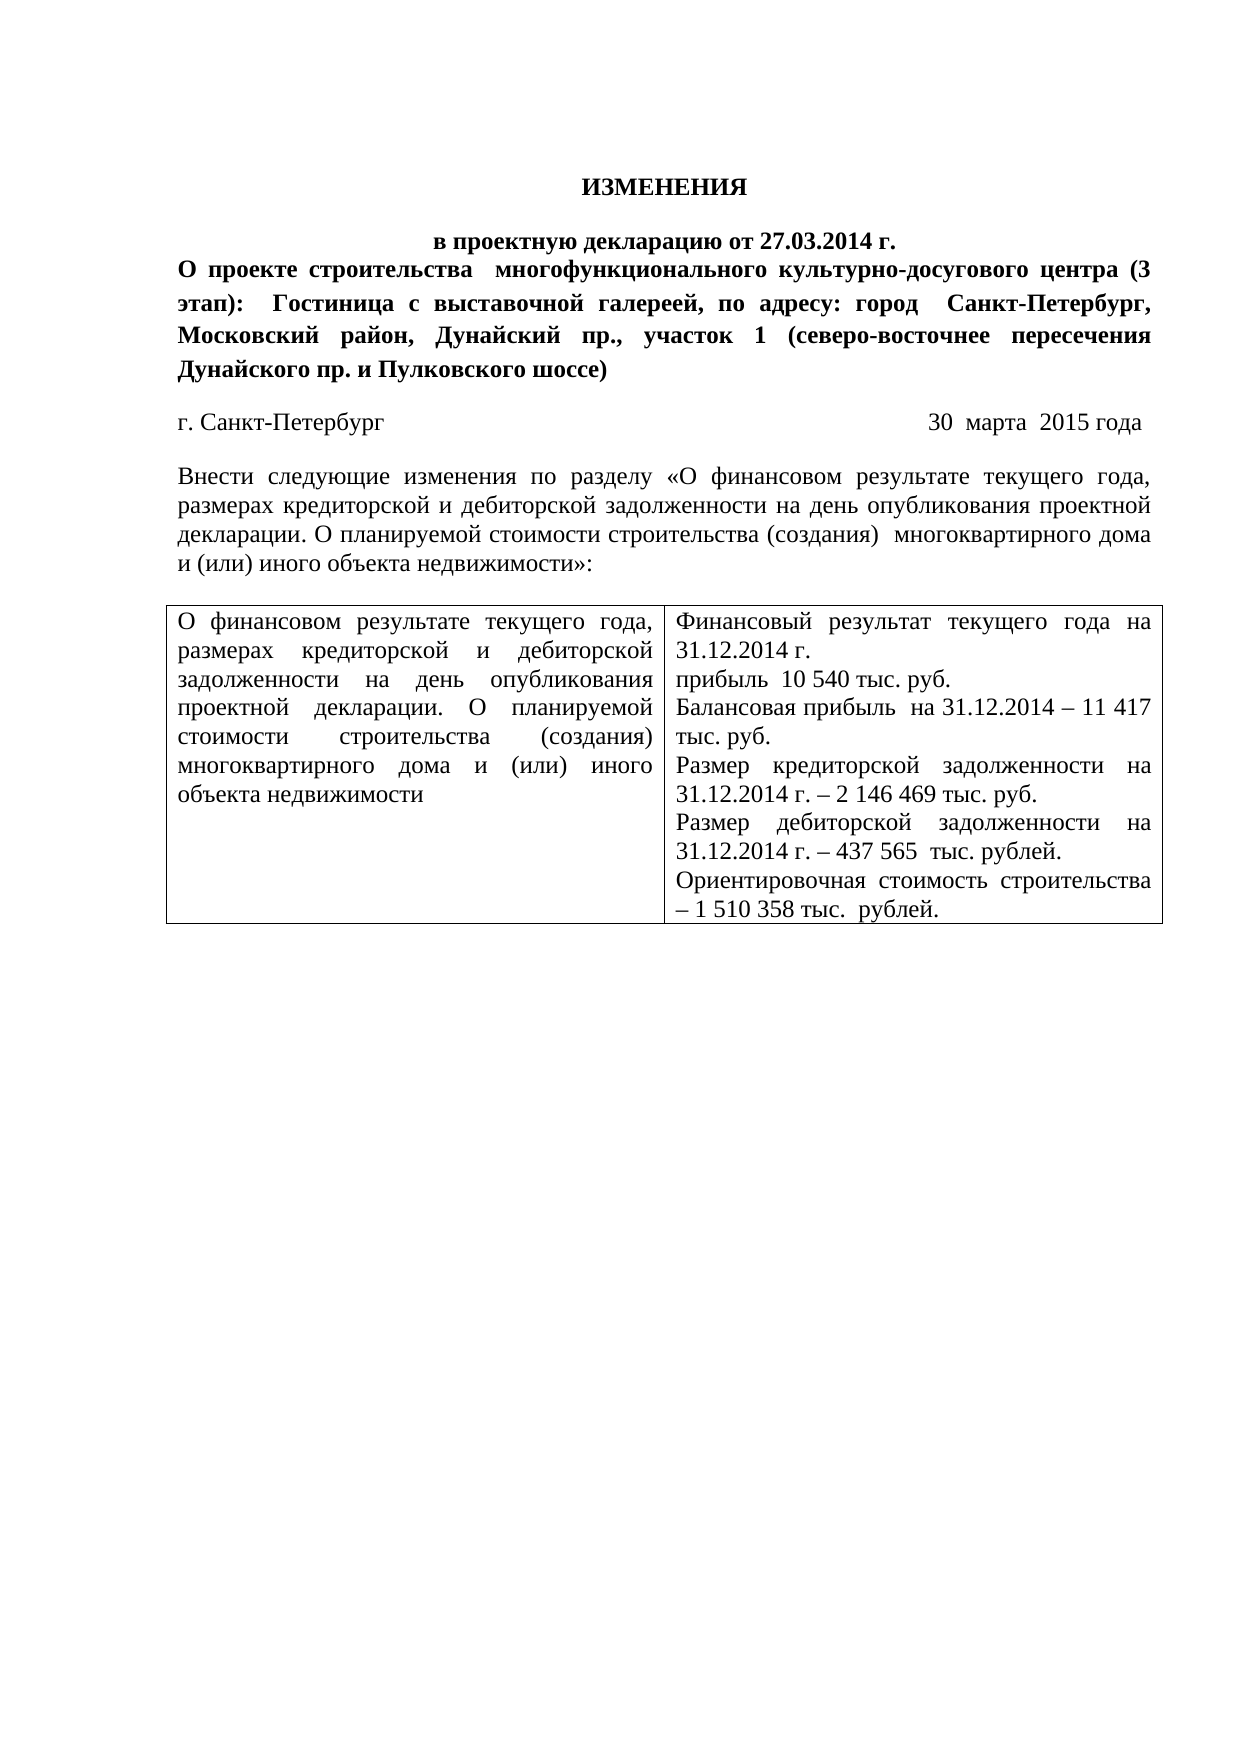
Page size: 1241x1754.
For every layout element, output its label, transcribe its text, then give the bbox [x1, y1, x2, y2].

text Внести следующие изменения по разделу «О финансовом результате текущего года, размерах кредиторской и дебиторской задолженности на день опубликования проектной декларации. О планируемой стоимости строительства (создания) многоквартирного дома и (или) иного объекта недвижимости»: [177, 461, 1152, 576]
text О проекте строительства многофункционального культурно-досугового центра (3 этап): Гостиница с выставочной галереей, по адресу: город Санкт-Петербург, Московский район, Дунайский пр., участок 1 (северо-восточнее пересечения Дунайского пр. и Пулковского шоссе) [177, 254, 1152, 382]
table_header О финансовом результате текущего года, размерах кредиторской и дебиторской задолженности на день опубликования проектной декларации. О планируемой стоимости строительства (создания) многоквартирного дома и (или) иного объекта недвижимости [167, 606, 664, 922]
text ИЗМЕНЕНИЯ [177, 172, 1152, 201]
text г. Санкт-Петербург 30 марта 2015 года [177, 407, 1152, 436]
text в проектную декларацию от 27.03.2014 г. [177, 226, 1152, 254]
table_header Финансовый результат текущего года на 31.12.2014 г. прибыль 10 540 тыс. руб. Балансовая прибыль на 31.12.2014 – 11 417 тыс. руб. Размер кредиторской задолженности на 31.12.2014 г. – 2 146 469 тыс. руб. Размер дебиторской задолженности на 31.12.2014 г. – 437 565 тыс. рублей. Ориентировочная стоимость строительства – 1 510 358 тыс. рублей. [665, 606, 1162, 922]
